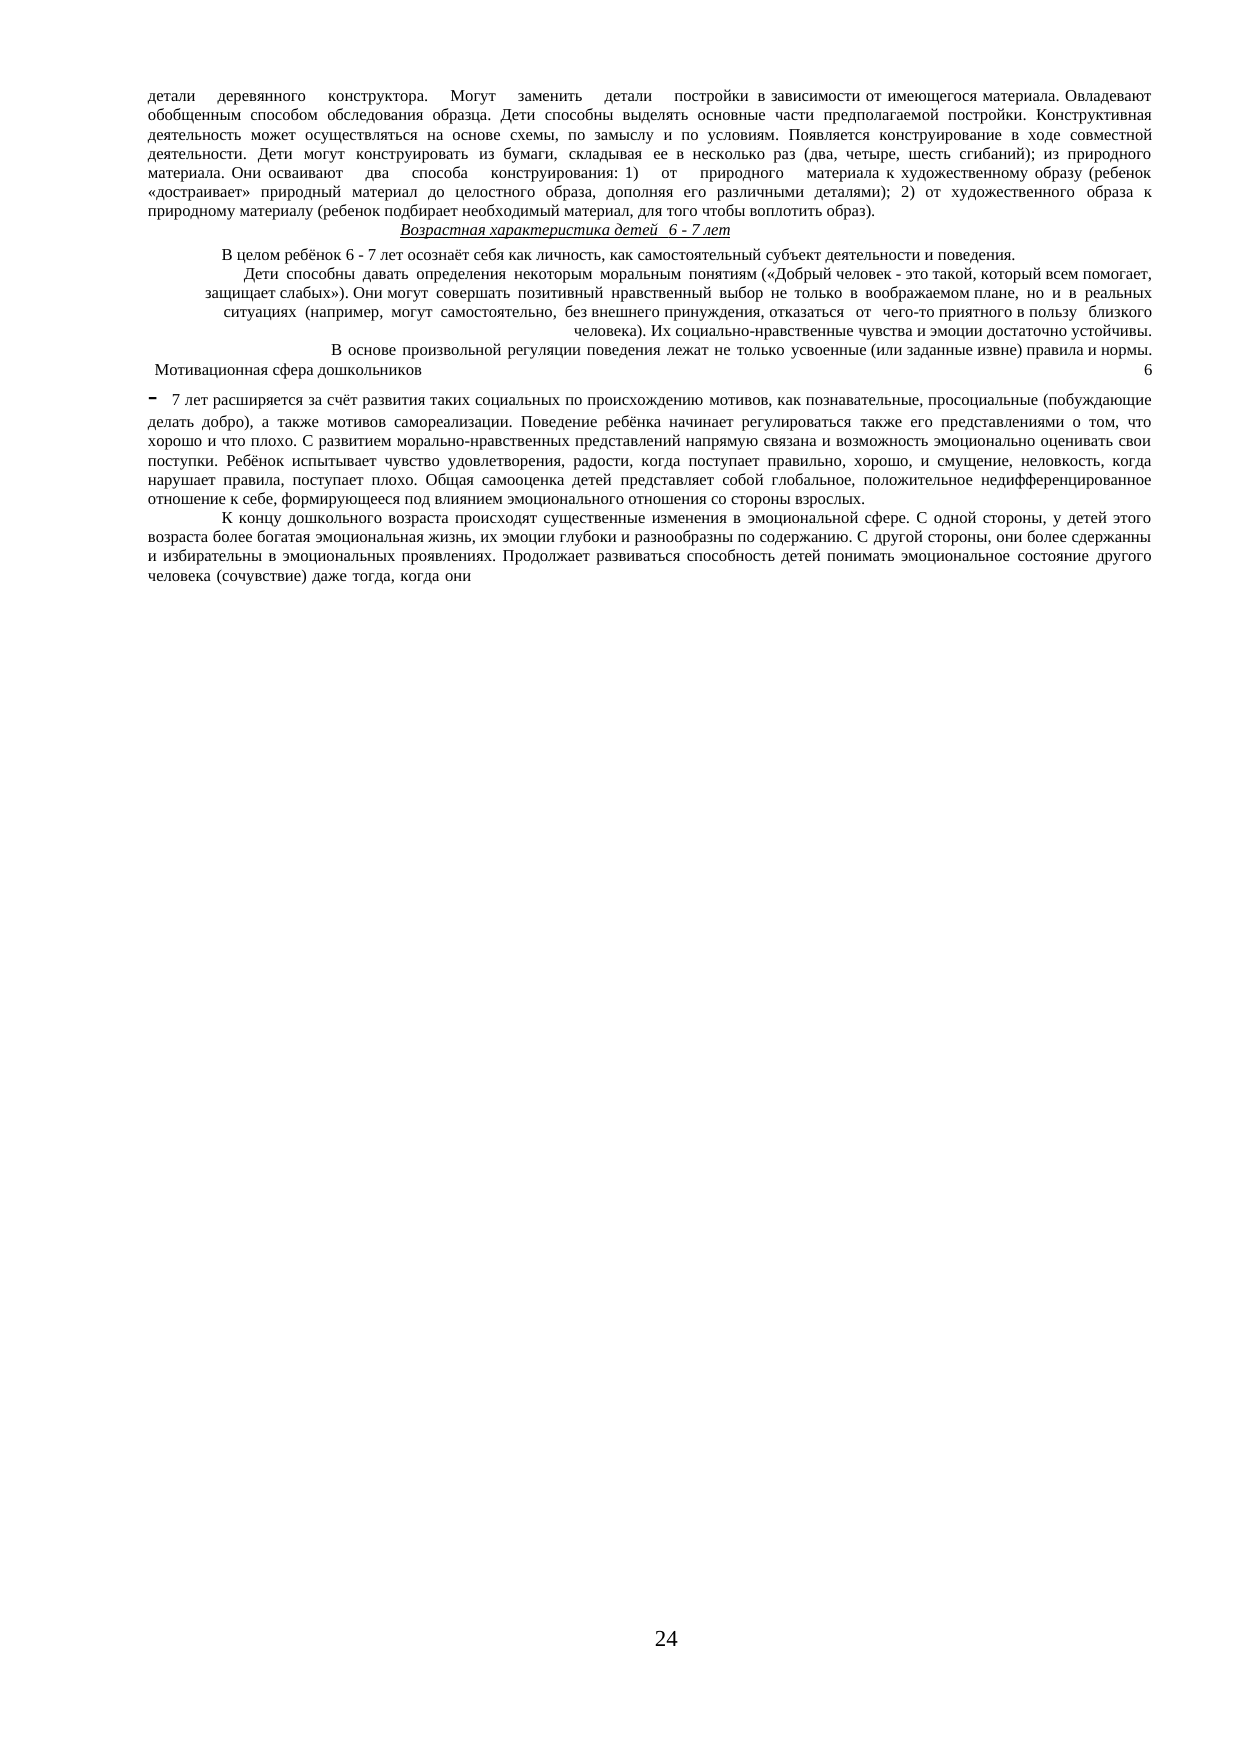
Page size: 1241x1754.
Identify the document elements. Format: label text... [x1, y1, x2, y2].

text детали деревянного конструктора. Могут заменить детали постройки в зависимости от имеющегося материала. Овладевают обобщенным способом обследования образца. Дети способны выделять основные части предполагаемой постройки. Конструктивная деятельность может осуществляться на основе схемы, по замыслу и по условиям. Появляется конструирование в ходе совместной деятельности. Дети могут конструировать из бумаги, складывая ее в несколько раз (два, четыре, шесть сгибаний); из природного материала. Они осваивают два способа конструирования: 1) от природного материала к художественному образу (ребенок «достраивает» природный материал до целостного образа, дополняя его различными деталями); 2) от художественного образа к природному материалу (ребенок подбирает необходимый материал, для того чтобы воплотить образ). [148, 86, 1152, 220]
text В основе произвольной регуляции поведения лежат не только усвоенные (или заданные извне) правила и нормы. Мотивационная сфера дошкольников 6 [148, 340, 1152, 378]
text Возрастная характеристика детей 6 - 7 лет [400, 220, 1201, 239]
text К концу дошкольного возраста происходят существенные изменения в эмоциональной сфере. С одной стороны, у детей этого возраста более богатая эмоциональная жизнь, их эмоции глубоки и разнообразны по содержанию. С другой стороны, они более сдержанны и избирательны в эмоциональных проявлениях. Продолжает развиваться способность детей понимать эмоциональное состояние другого человека (сочувствие) даже тогда, когда они [148, 508, 1151, 584]
text В целом ребёнок 6 - 7 лет осознаёт себя как личность, как самостоятельный субъект деятельности и поведения. [148, 244, 1152, 263]
list 7 лет расширяется за счёт развития таких социальных по происхождению мотивов, как познавательные, просоциальные (побуждающие делать добро), а также мотивов самореализации. Поведение ребёнка начинает регулироваться также его представлениями о том, что хорошо и что плохо. С развитием морально-нравственных представлений напрямую связана и возможность эмоционально оценивать свои поступки. Ребёнок испытывает чувство удовлетворения, радости, когда поступает правильно, хорошо, и смущение, неловкость, когда нарушает правила, поступает плохо. Общая самооценка детей представляет собой глобальное, положительное недифференцированное отношение к себе, формирующееся под влиянием эмоционального отношения со стороны взрослых. [148, 378, 1152, 508]
text Дети способны давать определения некоторым моральным понятиям («Добрый человек - это такой, который всем помогает, защищает слабых»). Они могут совершать позитивный нравственный выбор не только в воображаемом плане, но и в реальных ситуациях (например, могут самостоятельно, без внешнего принуждения, отказаться от чего-то приятного в пользу близкого человека). Их социально-нравственные чувства и эмоции достаточно устойчивы. [148, 263, 1152, 340]
